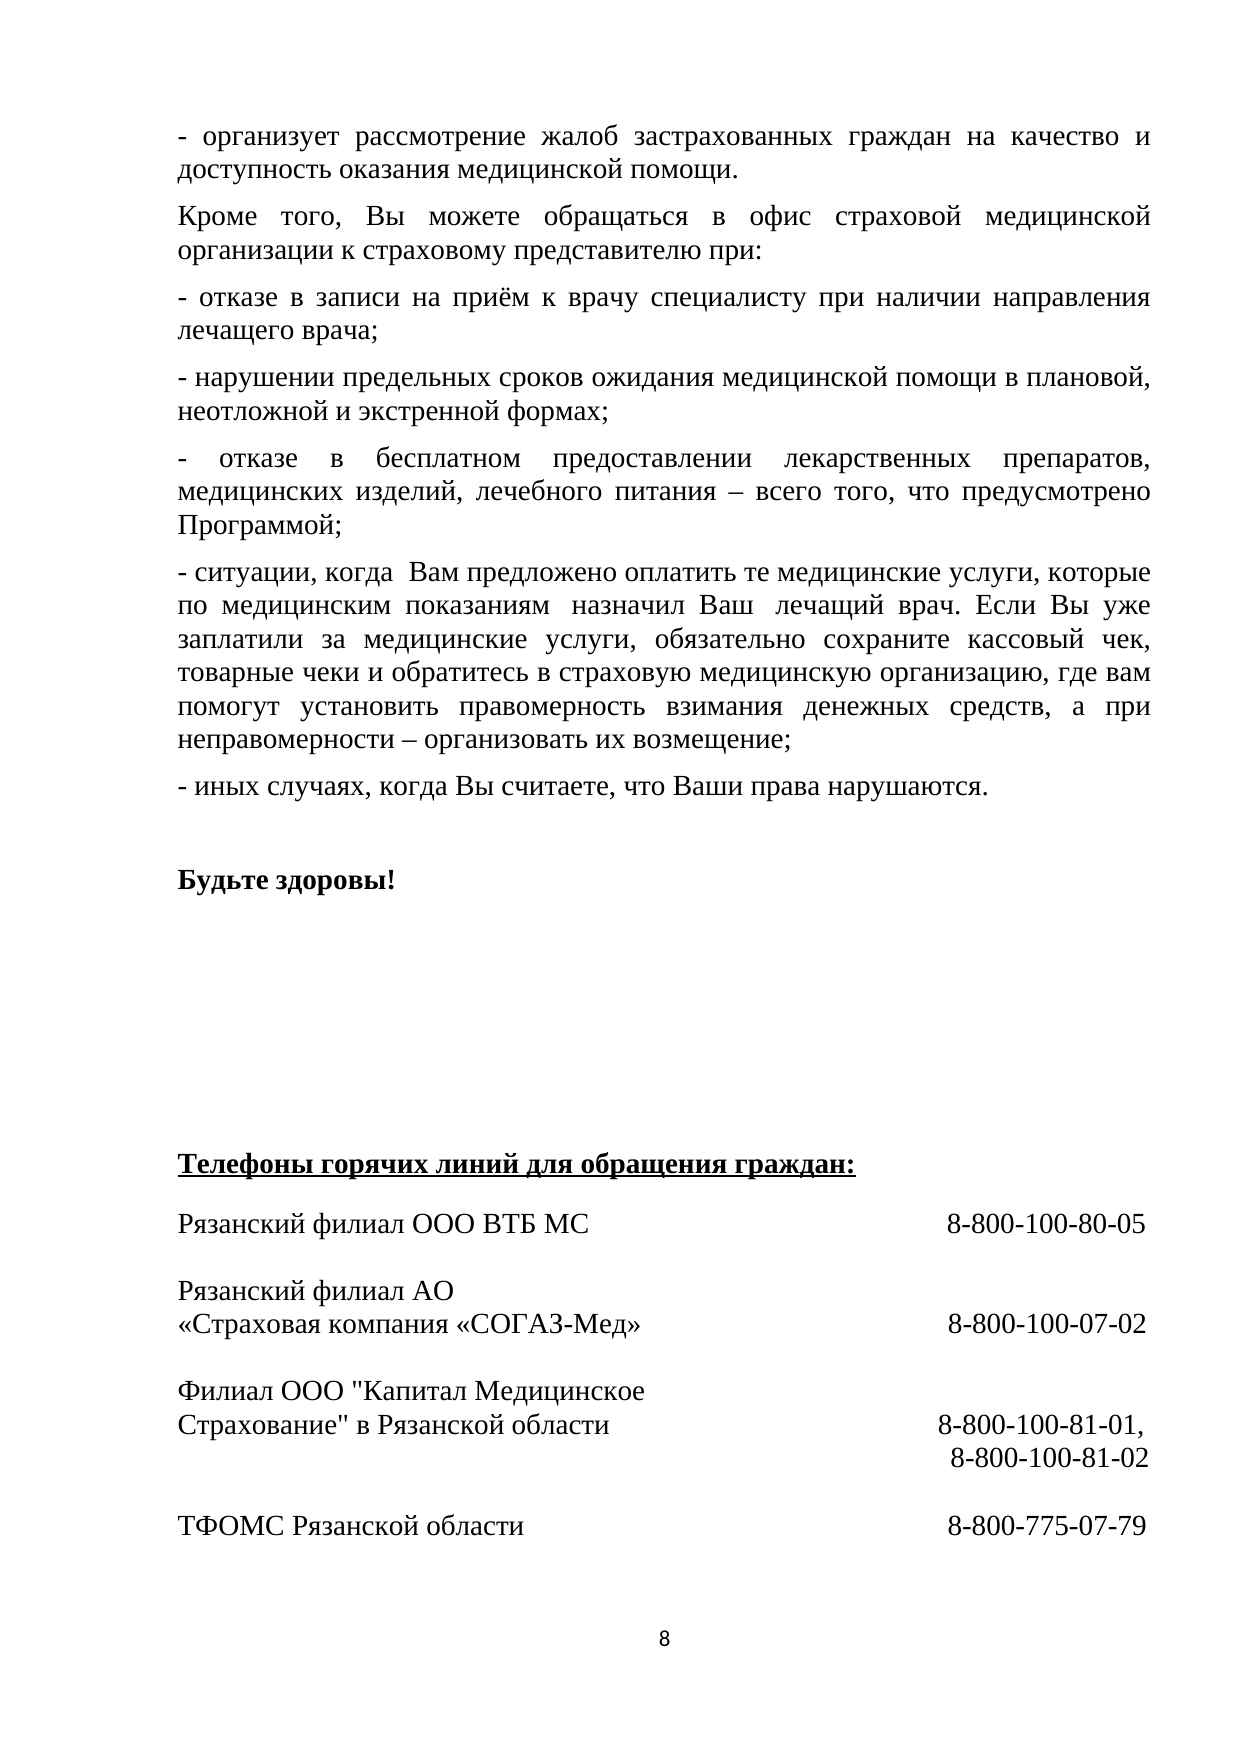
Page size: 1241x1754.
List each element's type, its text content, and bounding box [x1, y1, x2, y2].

text - нарушении предельных сроков ожидания медицинской помощи в плановой, неотложной и экстренной формах; [177, 359, 1152, 426]
text Телефоны горячих линий для обращения граждан: [177, 1146, 1152, 1180]
text Рязанский филиал ООО ВТБ МС 8-800-100-80-05 [177, 1206, 1152, 1239]
text ТФОМС Рязанской области 8-800-775-07-79 [177, 1508, 1152, 1541]
text Будьте здоровы! [177, 862, 1152, 896]
text - организует рассмотрение жалоб застрахованных граждан на качество и доступность оказания медицинской помощи. [177, 118, 1152, 185]
text Кроме того, Вы можете обращаться в офис страховой медицинской организации к страховому представителю при: [177, 198, 1152, 266]
text Филиал ООО "Капитал Медицинское [177, 1373, 1152, 1407]
text Страхование" в Рязанской области 8-800-100-81-01, [177, 1407, 1152, 1441]
text Рязанский филиал АО [177, 1273, 1152, 1306]
text - отказе в бесплатном предоставлении лекарственных препаратов, медицинских изделий, лечебного питания – всего того, что предусмотрено Программой; [177, 440, 1152, 540]
text 8-800-100-81-02 [177, 1441, 1152, 1474]
text - иных случаях, когда Вы считаете, что Ваши права нарушаются. [177, 768, 1152, 802]
text «Страховая компания «СОГАЗ-Мед» 8-800-100-07-02 [177, 1306, 1152, 1340]
text - отказе в записи на приём к врачу специалисту при наличии направления лечащего врача; [177, 279, 1152, 346]
text - ситуации, когда Вам предложено оплатить те медицинские услуги, которые по медицинским показаниям назначил Ваш лечащий врач. Если Вы уже заплатили за медицинские услуги, обязательно сохраните кассовый чек, товарные чеки и обратитесь в страховую медицинскую организацию, где вам помогут установить правомерность взимания денежных средств, а при неправомерности – организовать их возмещение; [177, 554, 1152, 755]
